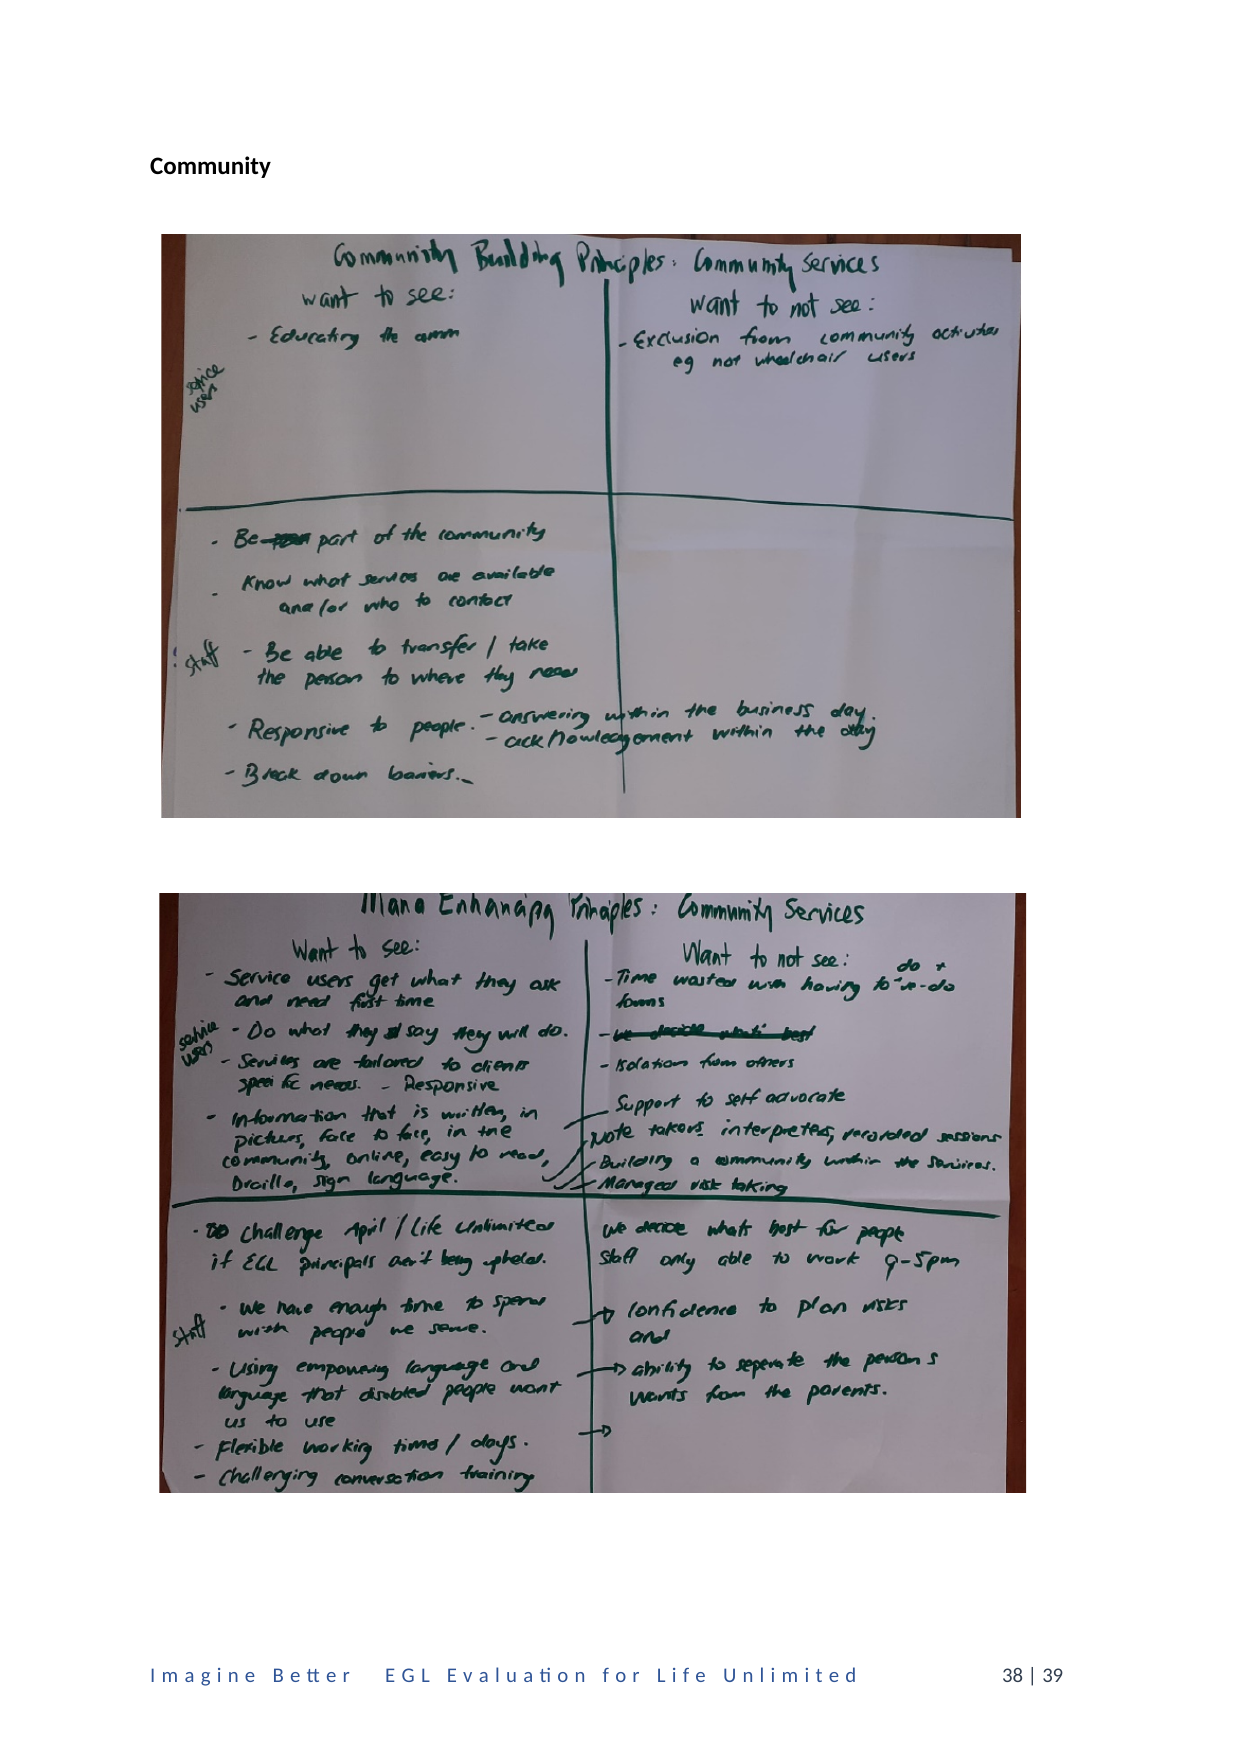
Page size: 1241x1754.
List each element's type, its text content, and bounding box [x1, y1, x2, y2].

picture [159, 893, 1027, 1492]
picture [161, 234, 1021, 818]
text Community [150, 150, 1090, 181]
